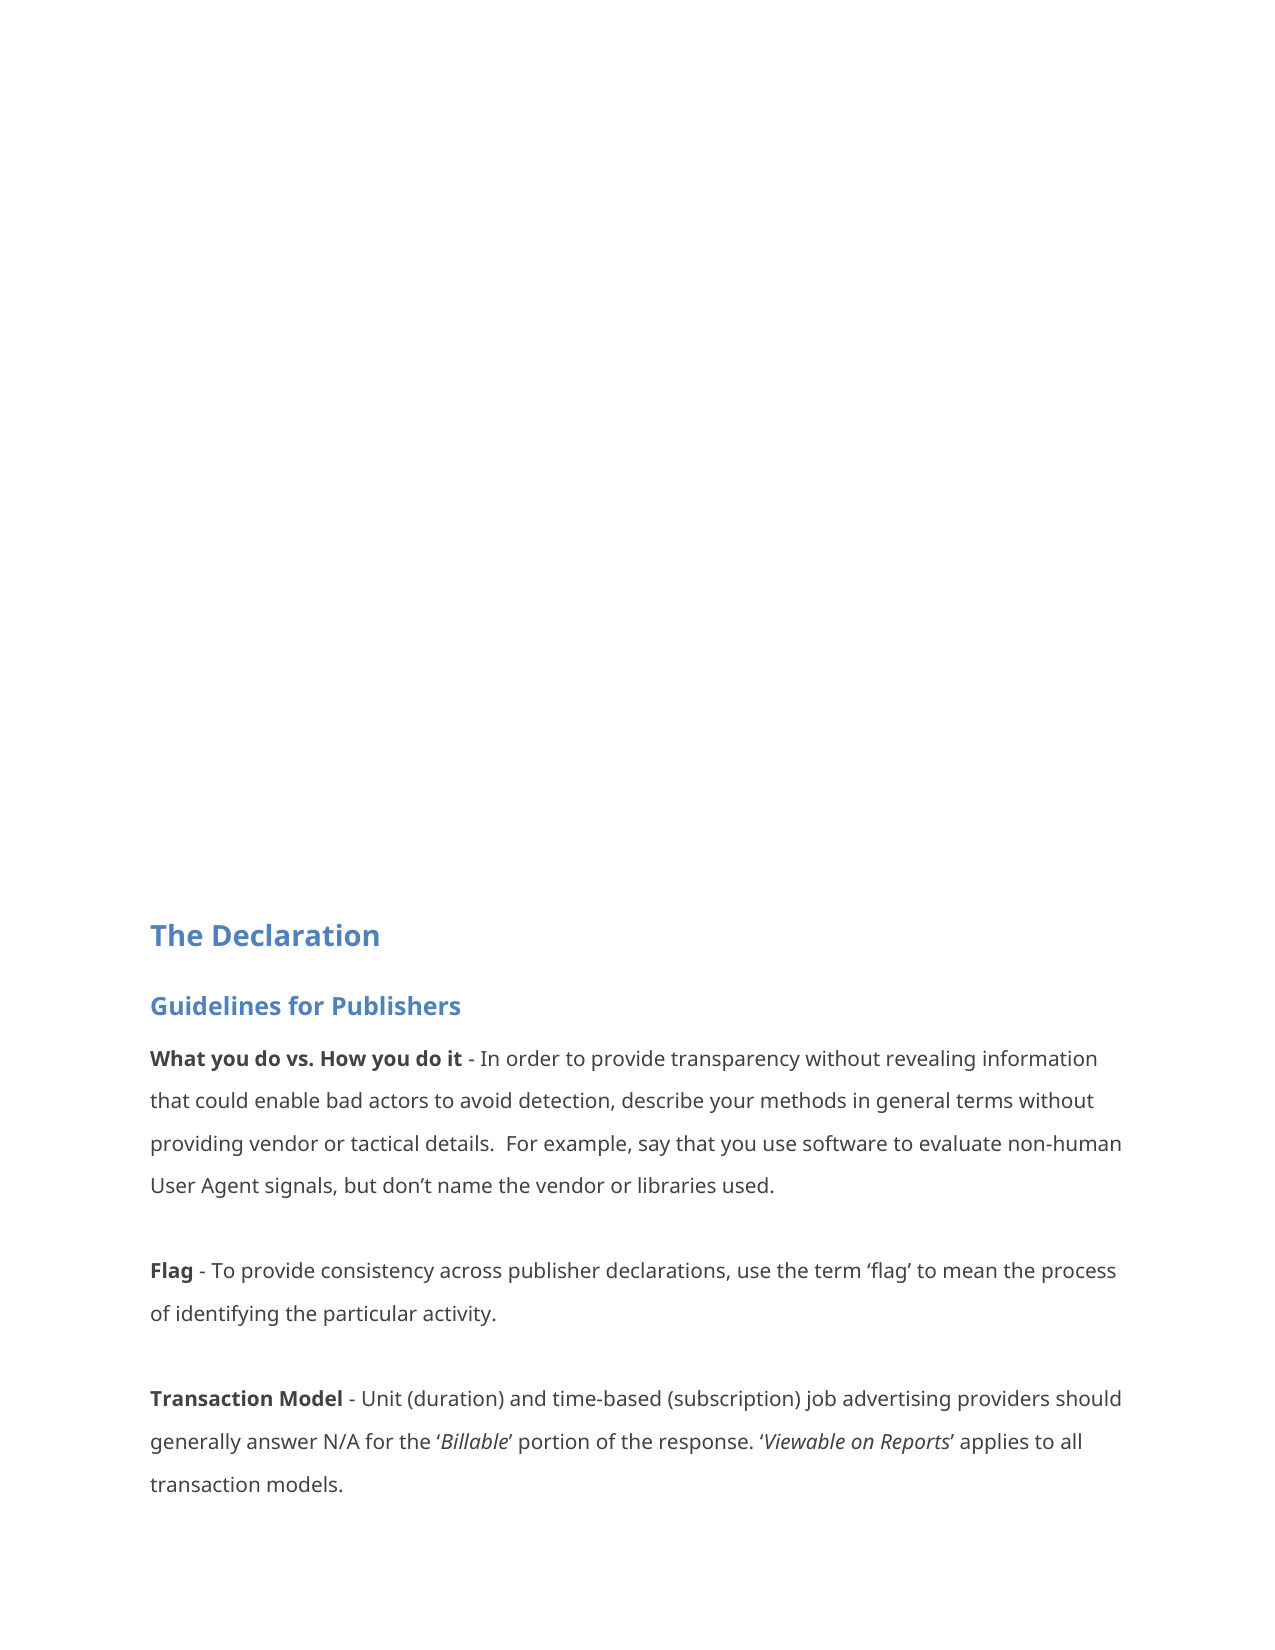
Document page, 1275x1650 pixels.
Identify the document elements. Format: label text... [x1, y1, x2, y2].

subtitle The Declaration [150, 916, 1125, 955]
text Transaction Model - Unit (duration) and time-based (subscription) job advertising providers should generally answer N/A for the ‘Billable’ portion of the response. ‘Viewable on Reports’ applies to all transaction models. [150, 1384, 1125, 1498]
text What you do vs. How you do it - In order to provide transparency without revealing information that could enable bad actors to avoid detection, describe your methods in general terms without providing vendor or tactical details. For example, say that you use software to evaluate non-human User Agent signals, but don’t name the vendor or libraries used. [150, 1044, 1125, 1242]
text Flag - To provide consistency across publisher declarations, use the term ‘flag’ to mean the process of identifying the particular activity. [150, 1257, 1125, 1370]
subtitle Guidelines for Publishers [150, 989, 1125, 1023]
